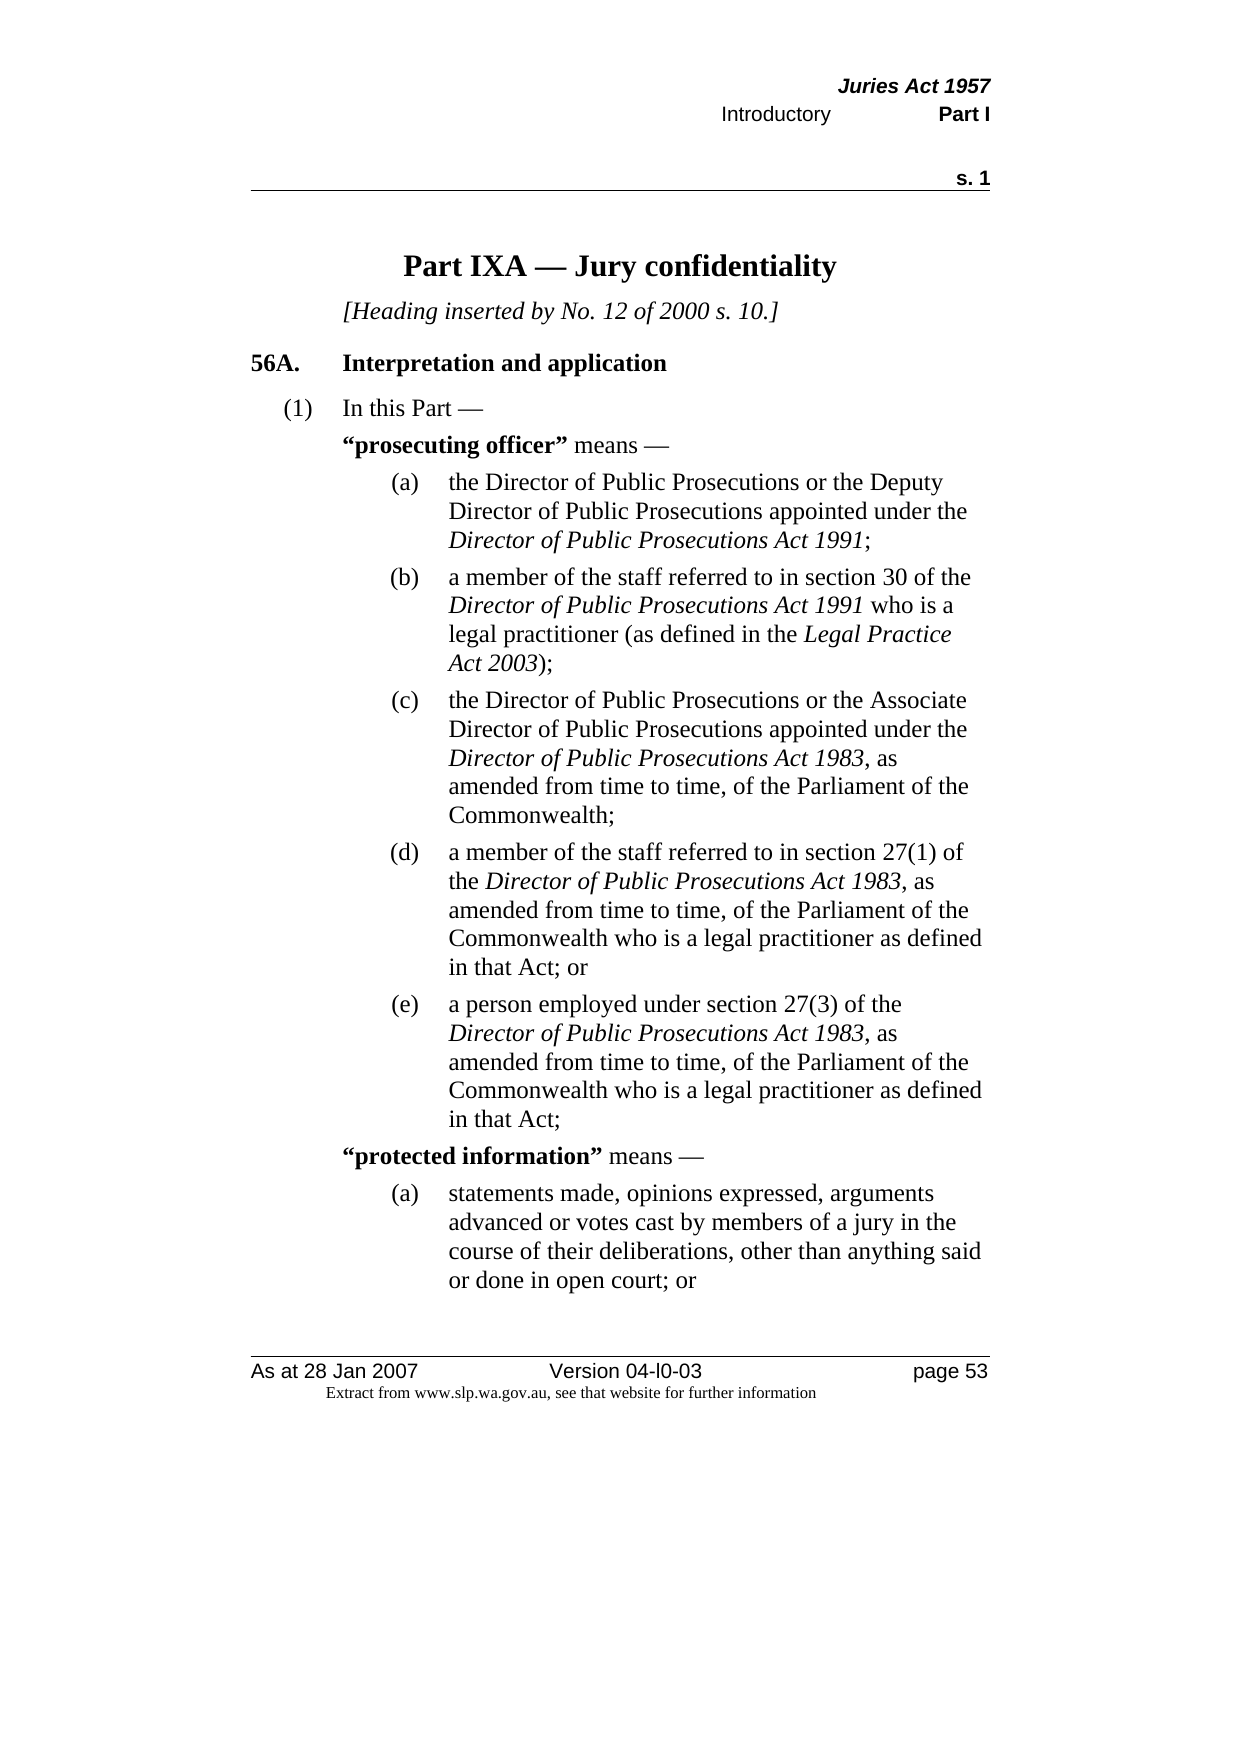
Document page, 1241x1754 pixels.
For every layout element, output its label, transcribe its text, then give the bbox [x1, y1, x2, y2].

text (c) the Director of Public Prosecutions or the Associate Director of Public Prosecutions appointed under the Director of Public Prosecutions Act 1983, as amended from time to time, of the Parliament of the Commonwealth; [251, 685, 990, 829]
text (a) the Director of Public Prosecutions or the Deputy Director of Public Prosecutions appointed under the Director of Public Prosecutions Act 1991; [251, 467, 990, 553]
text (b) a member of the staff referred to in section 30 of the Director of Public Prosecutions Act 1991 who is a legal practitioner (as defined in the Legal Practice Act 2003); [251, 562, 990, 677]
text “prosecuting officer” means — [251, 430, 990, 459]
text (1) In this Part — [251, 393, 990, 422]
text (e) a person employed under section 27(3) of the Director of Public Prosecutions Act 1983, as amended from time to time, of the Parliament of the Commonwealth who is a legal practitioner as defined in that Act; [251, 989, 990, 1133]
subtitle Part IXA — Jury confidentiality [251, 247, 990, 283]
text (a) statements made, opinions expressed, arguments advanced or votes cast by members of a jury in the course of their deliberations, other than anything said or done in open court; or [251, 1178, 990, 1293]
text (d) a member of the staff referred to in section 27(1) of the Director of Public Prosecutions Act 1983, as amended from time to time, of the Parliament of the Commonwealth who is a legal practitioner as defined in that Act; or [251, 837, 990, 981]
text “protected information” means — [251, 1141, 990, 1170]
subtitle 56A. Interpretation and application [251, 348, 990, 376]
subtitle [Heading inserted by No. 12 of 2000 s. 10.] [251, 296, 990, 325]
